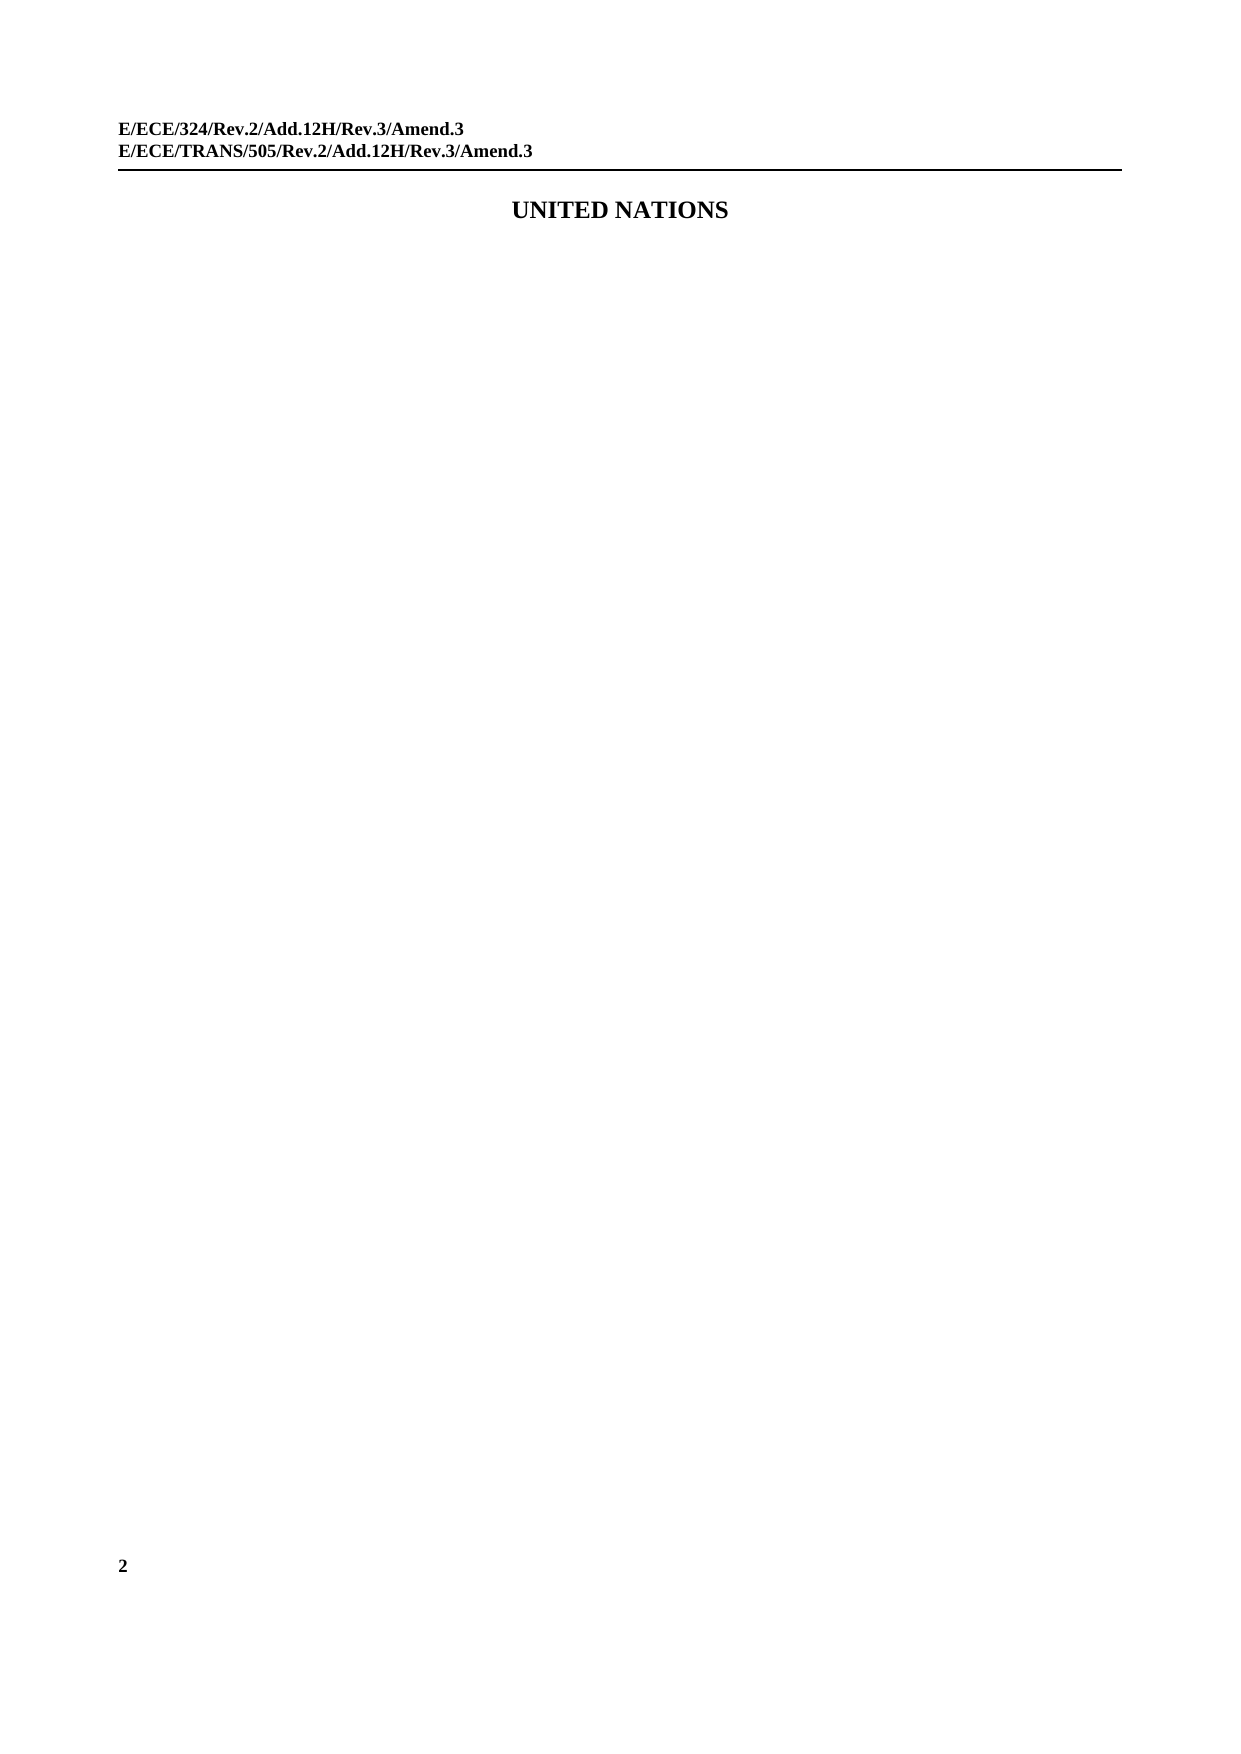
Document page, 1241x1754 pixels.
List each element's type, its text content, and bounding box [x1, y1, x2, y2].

text UNITED NATIONS [118, 196, 1122, 224]
